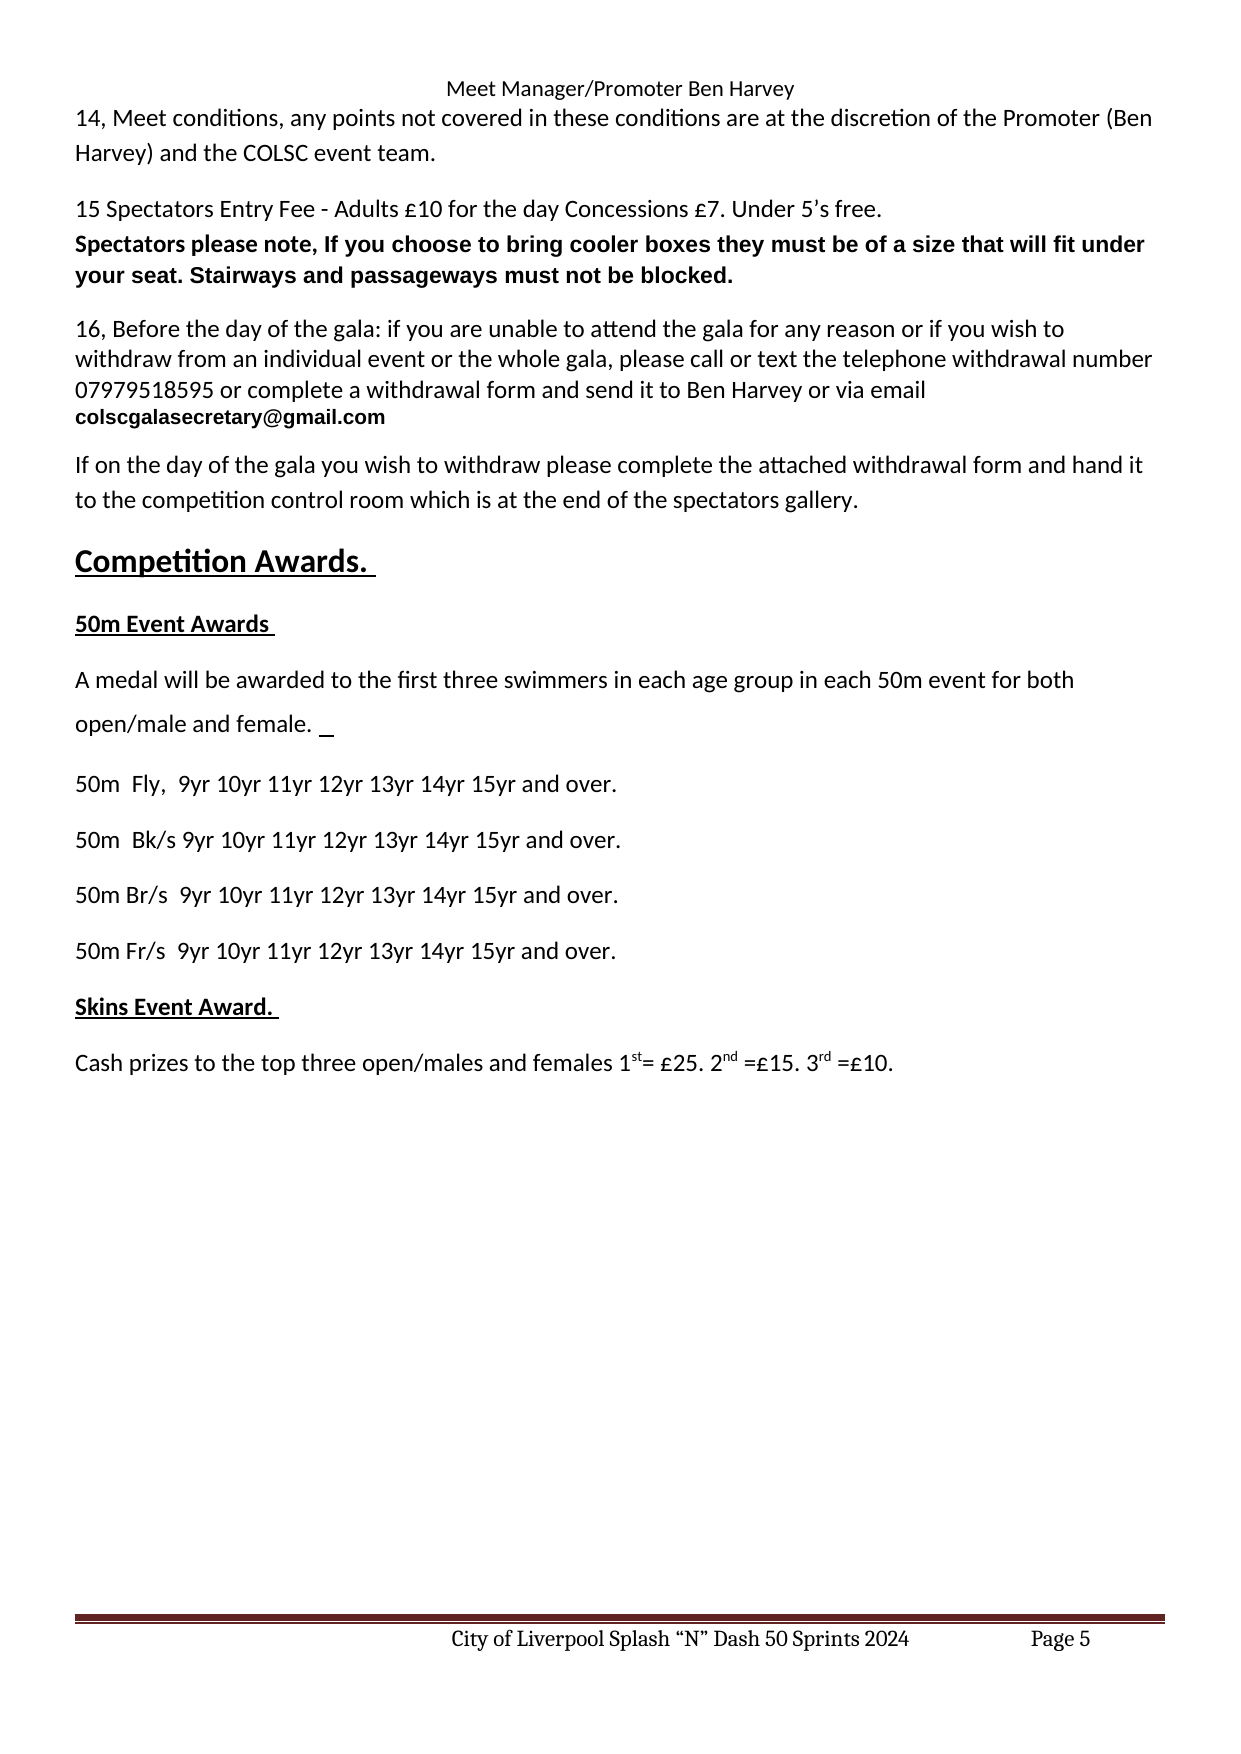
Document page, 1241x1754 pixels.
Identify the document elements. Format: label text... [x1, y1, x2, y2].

text 16, Before the day of the gala: if you are unable to attend the gala for any reason or if you wish to withdraw from an individual event or the whole gala, please call or text the telephone withdrawal number 07979518595 or complete a withdrawal form and send it to Ben Harvey or via email colscgalasecretary@gmail.com [75, 313, 1165, 429]
text If on the day of the gala you wish to withdraw please complete the attached withdrawal form and hand it to the competition control room which is at the end of the spectators gallery. [75, 449, 1165, 515]
text 50m Event Awards [75, 608, 1165, 638]
text 14, Meet conditions, any points not covered in these conditions are at the discretion of the Promoter (Ben Harvey) and the COLSC event team. [75, 102, 1165, 167]
text Skins Event Award. [75, 991, 1165, 1022]
text 50m Br/s 9yr 10yr 11yr 12yr 13yr 14yr 15yr and over. [75, 879, 1165, 910]
text A medal will be awarded to the first three swimmers in each age group in each 50m event for both open/male and female. [75, 664, 1165, 741]
text Competition Awards. [75, 540, 1165, 581]
text 50m Bk/s 9yr 10yr 11yr 12yr 13yr 14yr 15yr and over. [75, 824, 1165, 854]
text 50m Fr/s 9yr 10yr 11yr 12yr 13yr 14yr 15yr and over. [75, 935, 1165, 966]
text 15 Spectators Entry Fee - Adults £10 for the day Concessions £7. Under 5’s free. Spectators please note, If you choose to bring cooler boxes they must be of a size that will fit under your seat. Stairways and passageways must not be blocked. [75, 193, 1165, 288]
text 50m Fly, 9yr 10yr 11yr 12yr 13yr 14yr 15yr and over. [75, 768, 1165, 798]
text Cash prizes to the top three open/males and females 1st= £25. 2nd =£15. 3rd =£10. [75, 1047, 1165, 1078]
